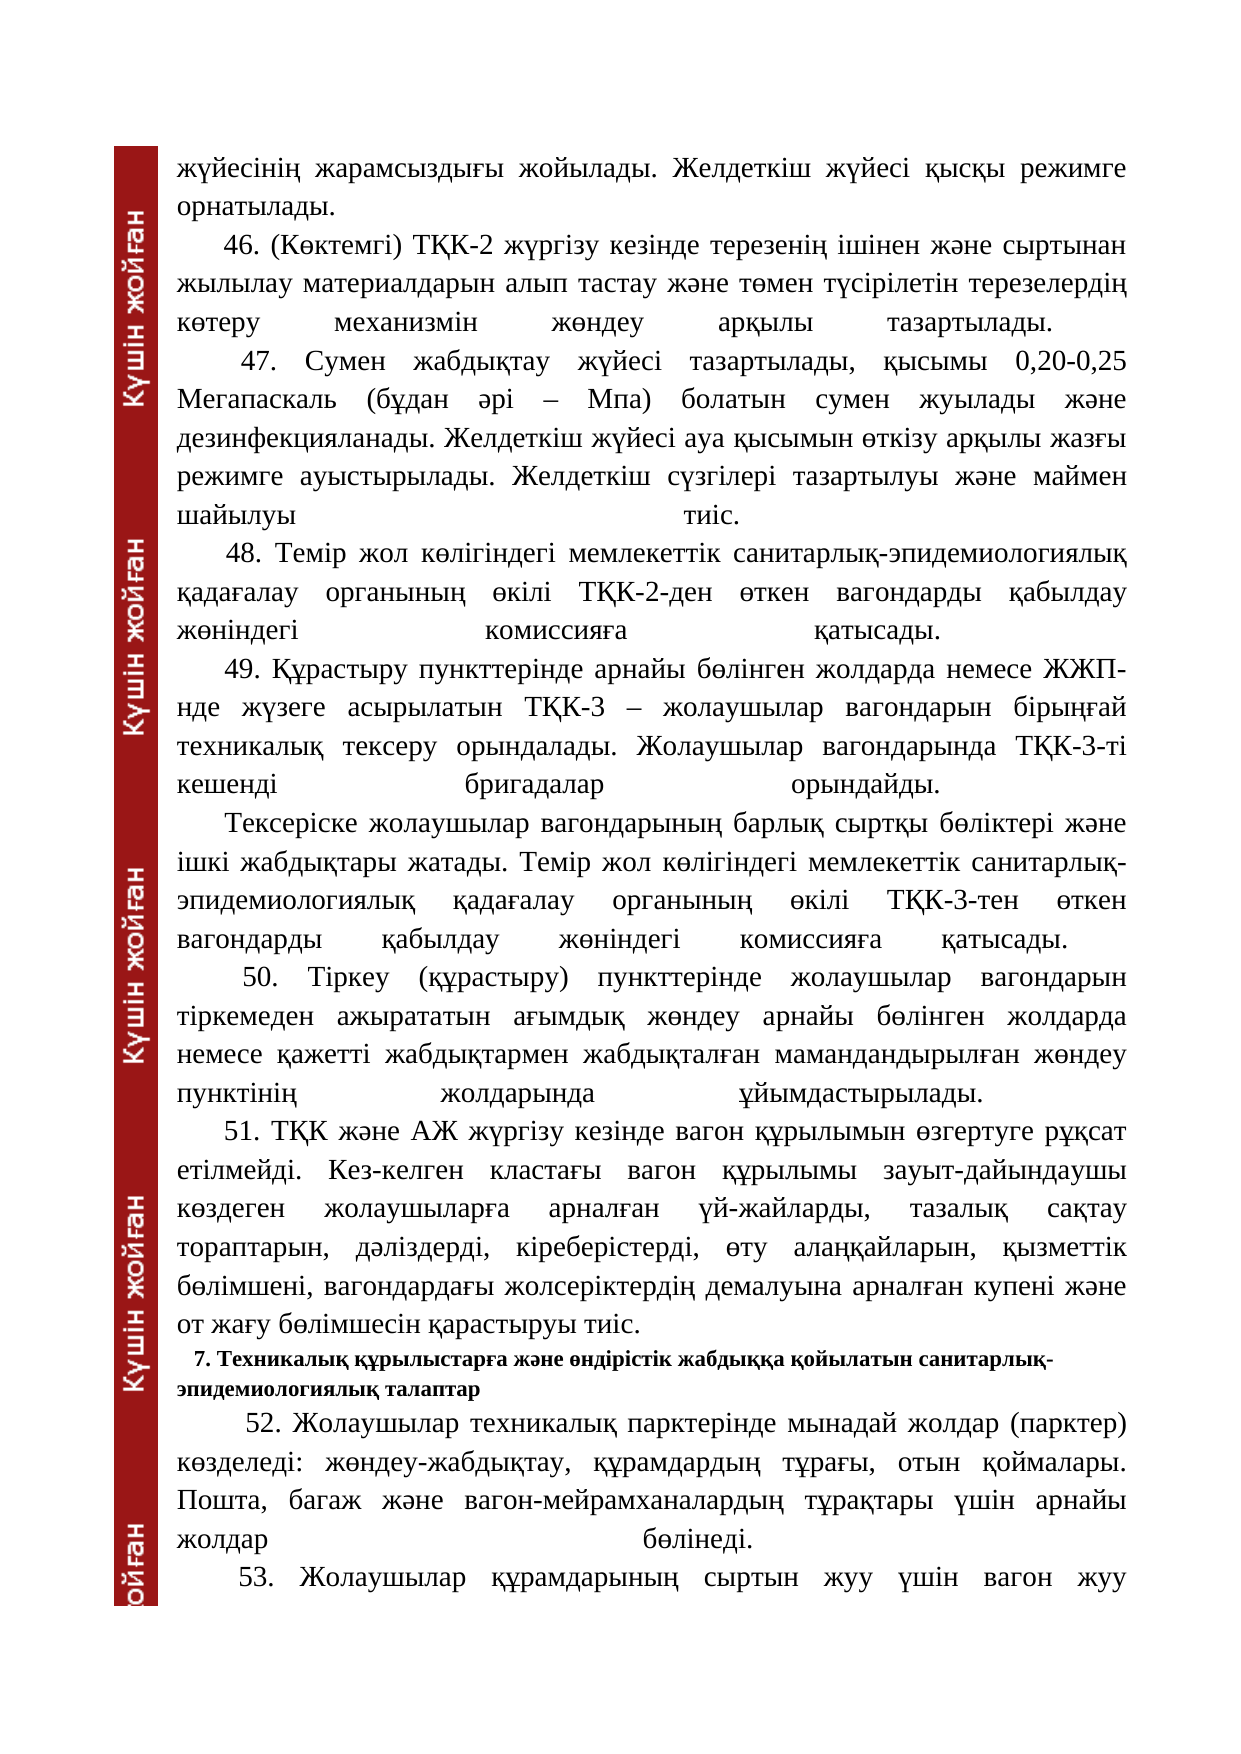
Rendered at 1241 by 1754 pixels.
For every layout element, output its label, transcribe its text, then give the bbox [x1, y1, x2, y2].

picture [114, 146, 158, 150]
text 7. Техникалық құрылыстарға және өндірістік жабдыққа қойылатын санитарлық-эпидемиологиялық талаптар [112, 1345, 1128, 1401]
picture [114, 1401, 158, 1405]
picture [114, 1340, 158, 1345]
picture [114, 1593, 158, 1606]
